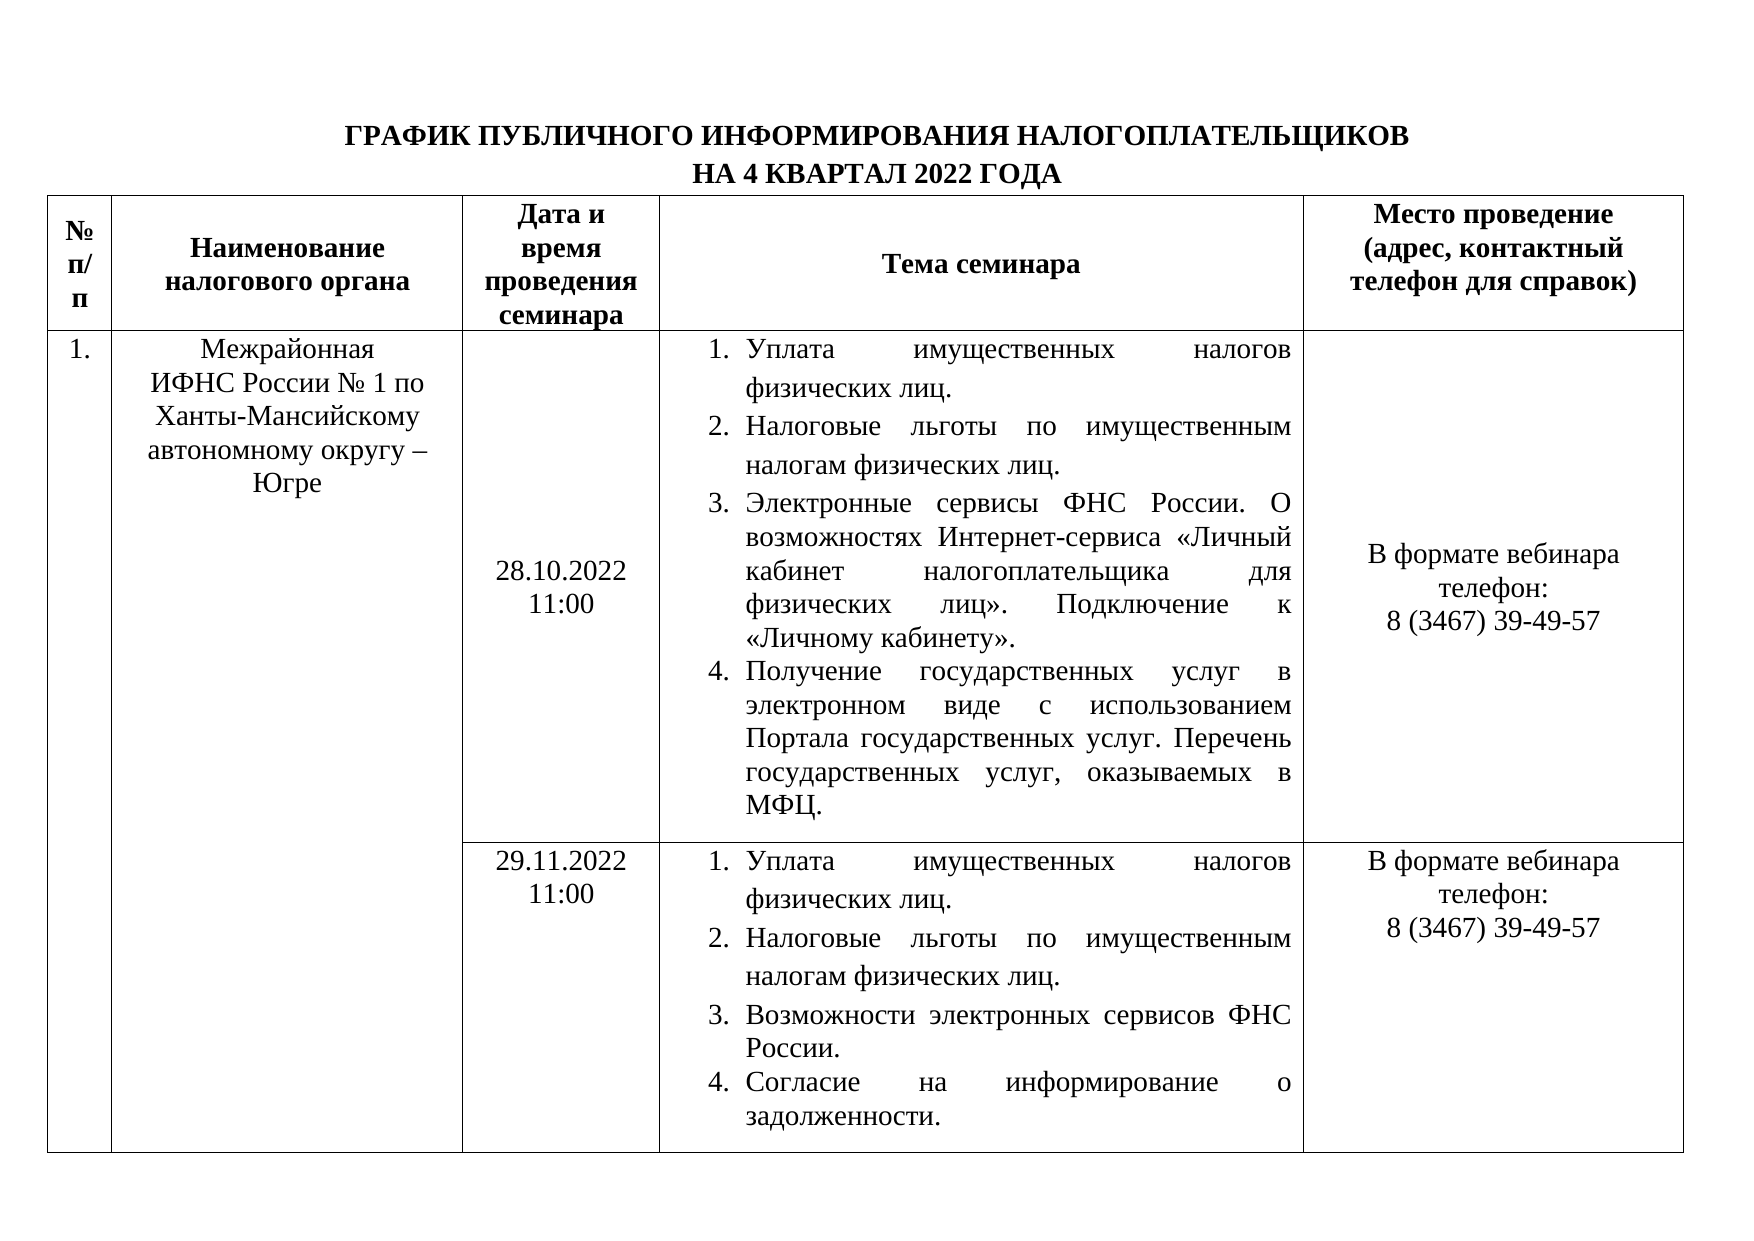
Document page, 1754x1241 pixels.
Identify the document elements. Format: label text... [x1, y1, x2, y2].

table_cell Уплата имущественных налогов физических лиц. Налоговые льготы по имущественным налогам физических лиц. Возможности электронных сервисов ФНС России. Согласие на информирование о задолженности. [660, 843, 1303, 1152]
table_header Дата и время проведения семинара [463, 196, 659, 330]
table_cell 1. [48, 331, 111, 1152]
text ГРАФИК ПУБЛИЧНОГО ИНФОРМИРОВАНИЯ НАЛОГОПЛАТЕЛЬЩИКОВ [59, 118, 1695, 152]
table_header № п/п [48, 196, 111, 330]
table_cell В формате вебинара телефон: 8 (3467) 39-49-57 [1304, 331, 1683, 842]
table_cell 29.11.2022 11:00 [463, 843, 659, 1152]
text НА 4 КВАРТАЛ 2022 ГОДА [59, 157, 1695, 190]
table_cell Межрайонная ИФНС России № 1 по Ханты-Мансийскому автономному округу – Югре [112, 331, 462, 1152]
table_header Место проведение (адрес, контактный телефон для справок) [1304, 196, 1683, 330]
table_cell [1304, 843, 1683, 1152]
table_header Тема семинара [660, 196, 1303, 330]
table_cell Уплата имущественных налогов физических лиц. Налоговые льготы по имущественным налогам физических лиц. Электронные сервисы ФНС России. О возможностях Интернет-сервиса «Личный кабинет налогоплательщика для физических лиц». Подключение к «Личному кабинету». Получение государственных услуг в электронном виде с использованием Портала государственных услуг. Перечень государственных услуг, оказываемых в МФЦ. [660, 331, 1303, 842]
table_cell 28.10.2022 11:00 [463, 331, 659, 842]
table_header Наименование налогового органа [112, 196, 462, 330]
